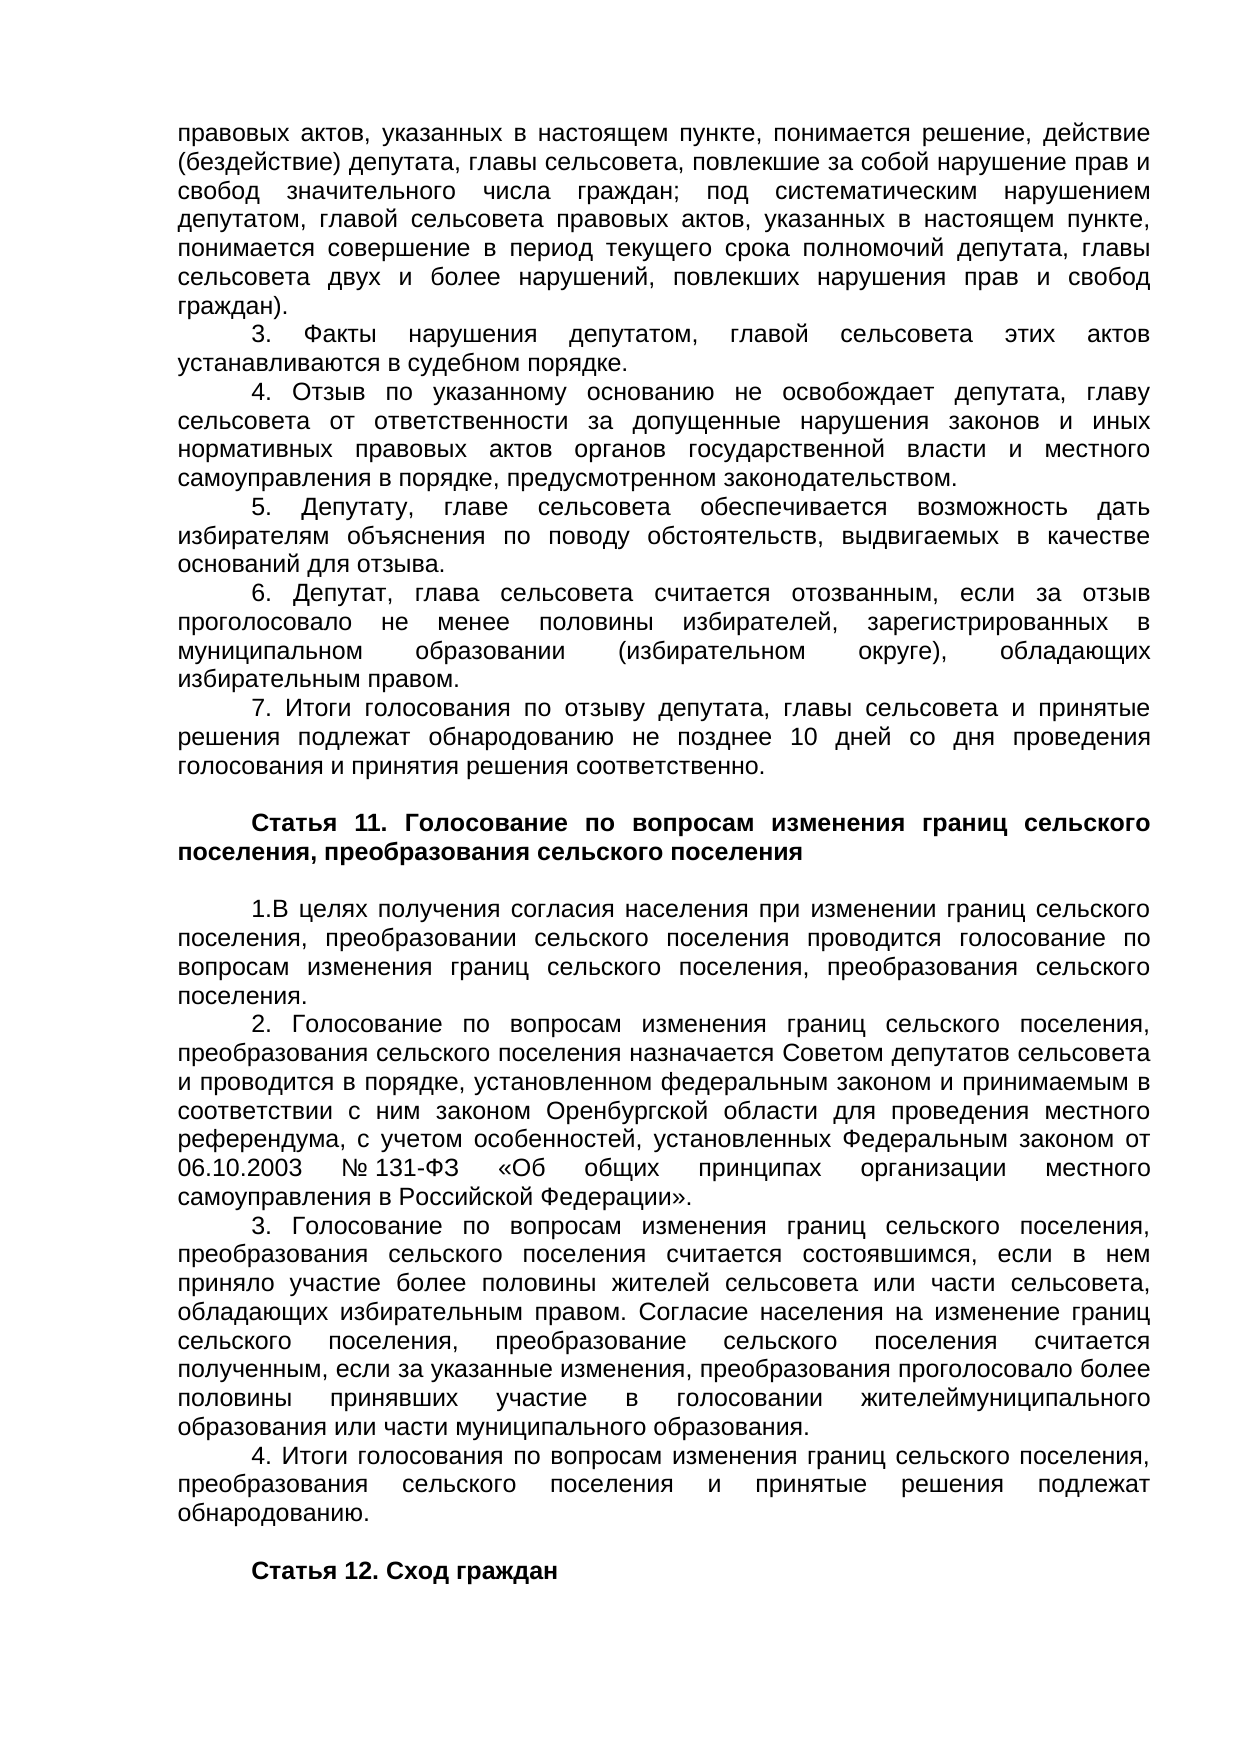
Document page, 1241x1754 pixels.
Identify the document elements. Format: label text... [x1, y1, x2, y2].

text 5. Депутату, главе сельсовета обеспечивается возможность дать избирателям объяснения по поводу обстоятельств, выдвигаемых в качестве оснований для отзыва. [177, 492, 1152, 578]
text 4. Итоги голосования по вопросам изменения границ сельского поселения, преобразования сельского поселения и принятые решения подлежат обнародованию. [177, 1441, 1152, 1527]
text Статья 11. Голосование по вопросам изменения границ сельского поселения, преобразования сельского поселения [177, 808, 1152, 866]
text 3. Голосование по вопросам изменения границ сельского поселения, преобразования сельского поселения считается состоявшимся, если в нем приняло участие более половины жителей сельсовета или части сельсовета, обладающих избирательным правом. Согласие населения на изменение границ сельского поселения, преобразование сельского поселения считается полученным, если за указанные изменения, преобразования проголосовало более половины принявших участие в голосовании жителеймуниципального образования или части муниципального образования. [177, 1211, 1152, 1441]
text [177, 118, 1152, 319]
text 4. Отзыв по указанному основанию не освобождает депутата, главу сельсовета от ответственности за допущенные нарушения законов и иных нормативных правовых актов органов государственной власти и местного самоуправления в порядке, предусмотренном законодательством. [177, 377, 1152, 492]
text 2. Голосование по вопросам изменения границ сельского поселения, преобразования сельского поселения назначается Советом депутатов сельсовета и проводится в порядке, установленном федеральным законом и принимаемым в соответствии с ним законом Оренбургской области для проведения местного референдума, с учетом особенностей, установленных Федеральным законом от 06.10.2003 № 131-ФЗ «Об общих принципах организации местного самоуправления в Российской Федерации». [177, 1009, 1152, 1211]
text 6. Депутат, глава сельсовета считается отозванным, если за отзыв проголосовало не менее половины избирателей, зарегистрированных в муниципальном образовании (избирательном округе), обладающих избирательным правом. [177, 578, 1152, 693]
text 3. Факты нарушения депутатом, главой сельсовета этих актов устанавливаются в судебном порядке. [177, 319, 1152, 377]
text 1.В целях получения согласия населения при изменении границ сельского поселения, преобразовании сельского поселения проводится голосование по вопросам изменения границ сельского поселения, преобразования сельского поселения. [177, 894, 1152, 1009]
text 7. Итоги голосования по отзыву депутата, главы сельсовета и принятые решения подлежат обнародованию не позднее 10 дней со дня проведения голосования и принятия решения соответственно. [177, 693, 1152, 779]
text Статья 12. Сход граждан [177, 1556, 1152, 1584]
